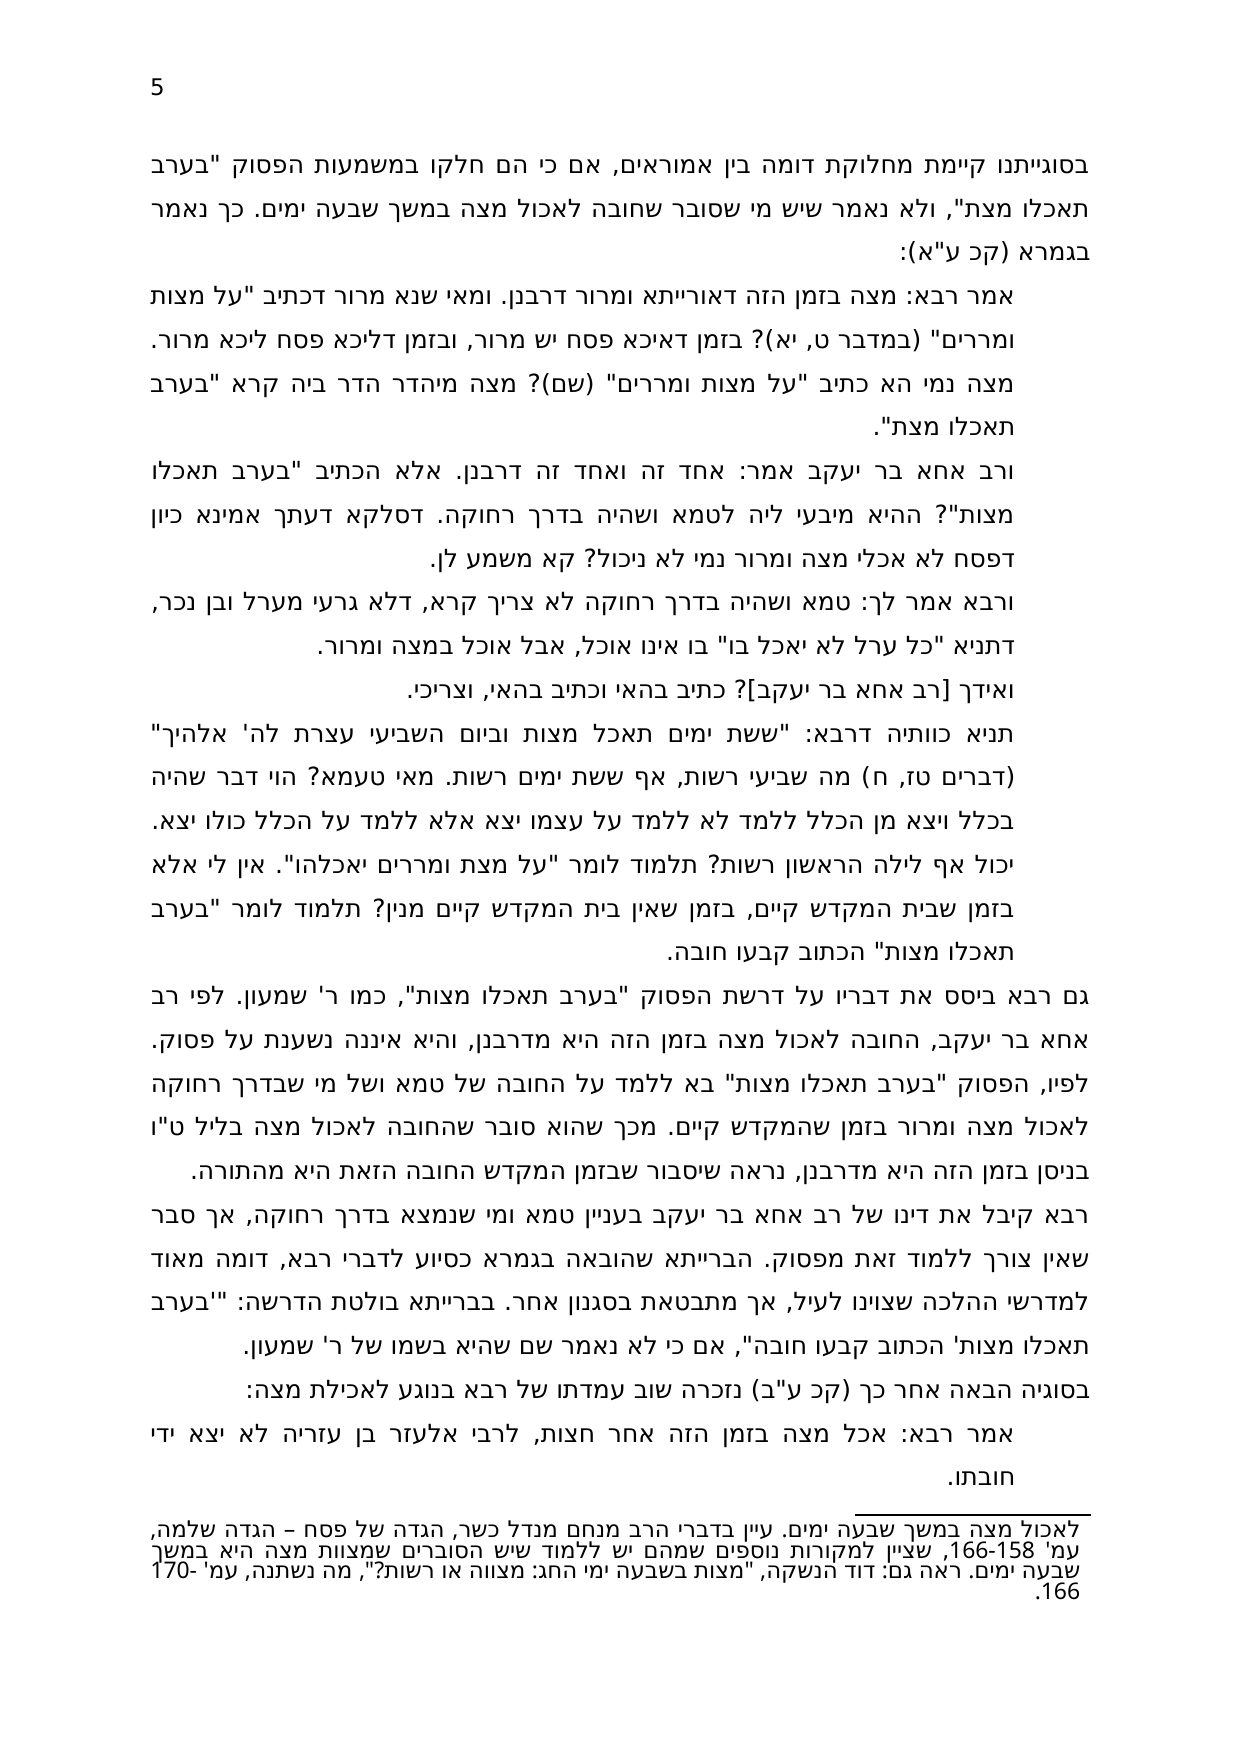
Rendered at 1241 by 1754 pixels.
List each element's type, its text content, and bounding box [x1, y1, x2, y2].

text אמר רבא: מצה בזמן הזה דאורייתא ומרור דרבנן. ומאי שנא מרור דכתיב "על מצות ומררים" (במדבר ט, יא)? בזמן דאיכא פסח יש מרור, ובזמן דליכא פסח ליכא מרור. מצה נמי הא כתיב "על מצות ומררים" (שם)? מצה מיהדר הדר ביה קרא "בערב תאכלו מצת". [150, 281, 1015, 442]
text רבא קיבל את דינו של רב אחא בר יעקב בעניין טמא ומי שנמצא בדרך רחוקה, אך סבר שאין צורך ללמוד זאת מפסוק. הברייתא שהובאה בגמרא כסיוע לדברי רבא, דומה מאוד למדרשי ההלכה שצוינו לעיל, אך מתבטאת בסגנון אחר. בברייתא בולטת הדרשה: "'בערב תאכלו מצות' הכתוב קבעו חובה", אם כי לא נאמר שם שהיא בשמו של ר' שמעון. [150, 1200, 1090, 1360]
text גם רבא ביסס את דבריו על דרשת הפסוק "בערב תאכלו מצות", כמו ר' שמעון. לפי רב אחא בר יעקב, החובה לאכול מצה בזמן הזה היא מדרבנן, והיא איננה נשענת על פסוק. לפיו, הפסוק "בערב תאכלו מצות" בא ללמד על החובה של טמא ושל מי שבדרך רחוקה לאכול מצה ומרור בזמן שהמקדש קיים. מכך שהוא סובר שהחובה לאכול מצה בליל ט"ו בניסן בזמן הזה היא מדרבנן, נראה שיסבור שבזמן המקדש החובה הזאת היא מהתורה. [150, 981, 1090, 1185]
text ואידך [רב אחא בר יעקב]? כתיב בהאי וכתיב בהאי, וצריכי. [150, 675, 1015, 704]
text ורבא אמר לך: טמא ושהיה בדרך רחוקה לא צריך קרא, דלא גרעי מערל ובן נכר, דתניא "כל ערל לא יאכל בו" בו אינו אוכל, אבל אוכל במצה ומרור. [150, 587, 1015, 660]
text אמר רבא: אכל מצה בזמן הזה אחר חצות, לרבי אלעזר בן עזריה לא יצא ידי חובתו. [150, 1419, 1015, 1492]
text ורב אחא בר יעקב אמר: אחד זה ואחד זה דרבנן. אלא הכתיב "בערב תאכלו מצות"? ההיא מיבעי ליה לטמא ושהיה בדרך רחוקה. דסלקא דעתך אמינא כיון דפסח לא אכלי מצה ומרור נמי לא ניכול? קא משמע לן. [150, 456, 1015, 573]
text בסוגיה הבאה אחר כך (קכ ע"ב) נזכרה שוב עמדתו של רבא בנוגע לאכילת מצה: [150, 1375, 1090, 1404]
text תניא כוותיה דרבא: "ששת ימים תאכל מצות וביום השביעי עצרת לה' אלהיך" (דברים טז, ח) מה שביעי רשות, אף ששת ימים רשות. מאי טעמא? הוי דבר שהיה בכלל ויצא מן הכלל ללמד לא ללמד על עצמו יצא אלא ללמד על הכלל כולו יצא. יכול אף לילה הראשון רשות? תלמוד לומר "על מצת ומררים יאכלהו". אין לי אלא בזמן שבית המקדש קיים, בזמן שאין בית המקדש קיים מנין? תלמוד לומר "בערב תאכלו מצות" הכתוב קבעו חובה. [150, 719, 1015, 967]
text בסוגייתנו קיימת מחלוקת דומה בין אמוראים, אם כי הם חלקו במשמעות הפסוק "בערב תאכלו מצת", ולא נאמר שיש מי שסובר שחובה לאכול מצה במשך שבעה ימים. כך נאמר בגמרא (קכ ע"א): [150, 150, 1090, 267]
